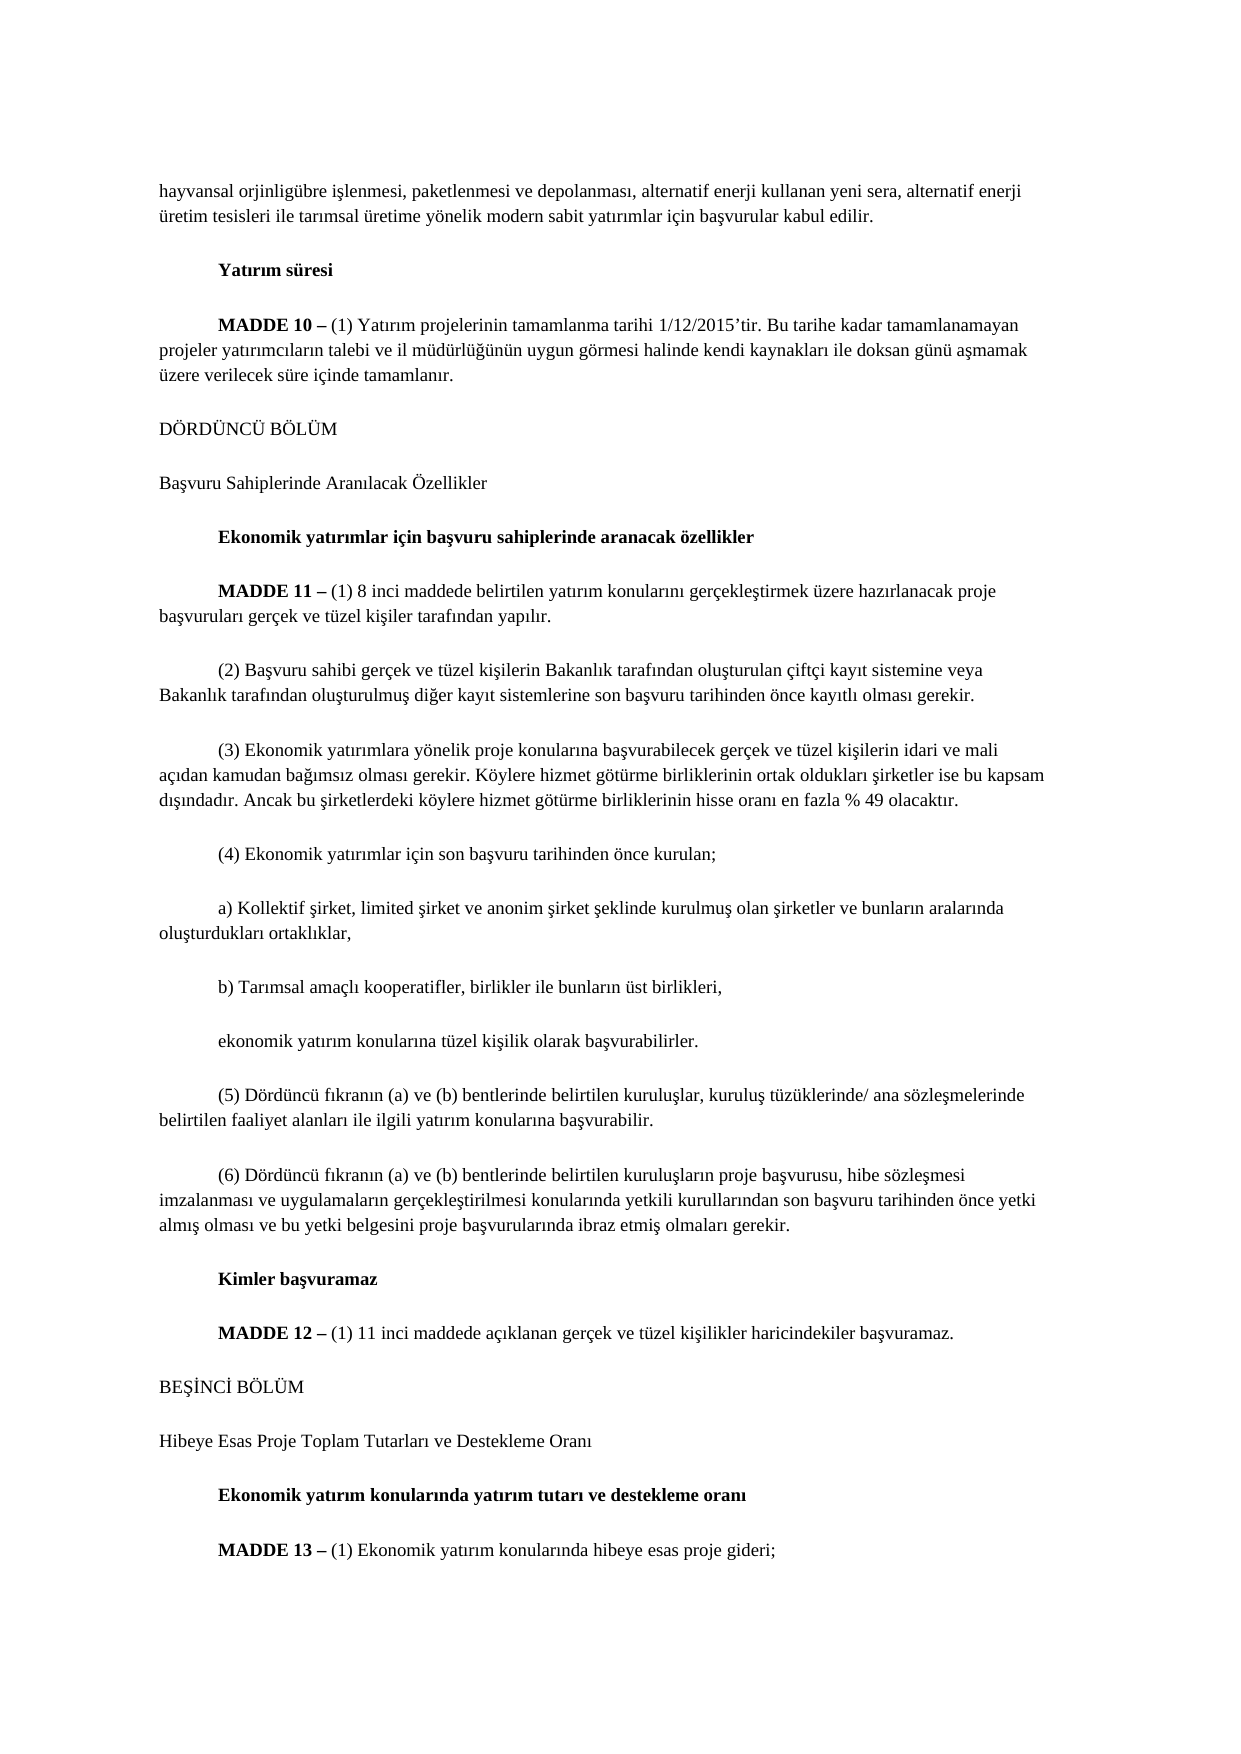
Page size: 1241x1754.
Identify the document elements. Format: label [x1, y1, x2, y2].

table_cell [148, 148, 1063, 1589]
